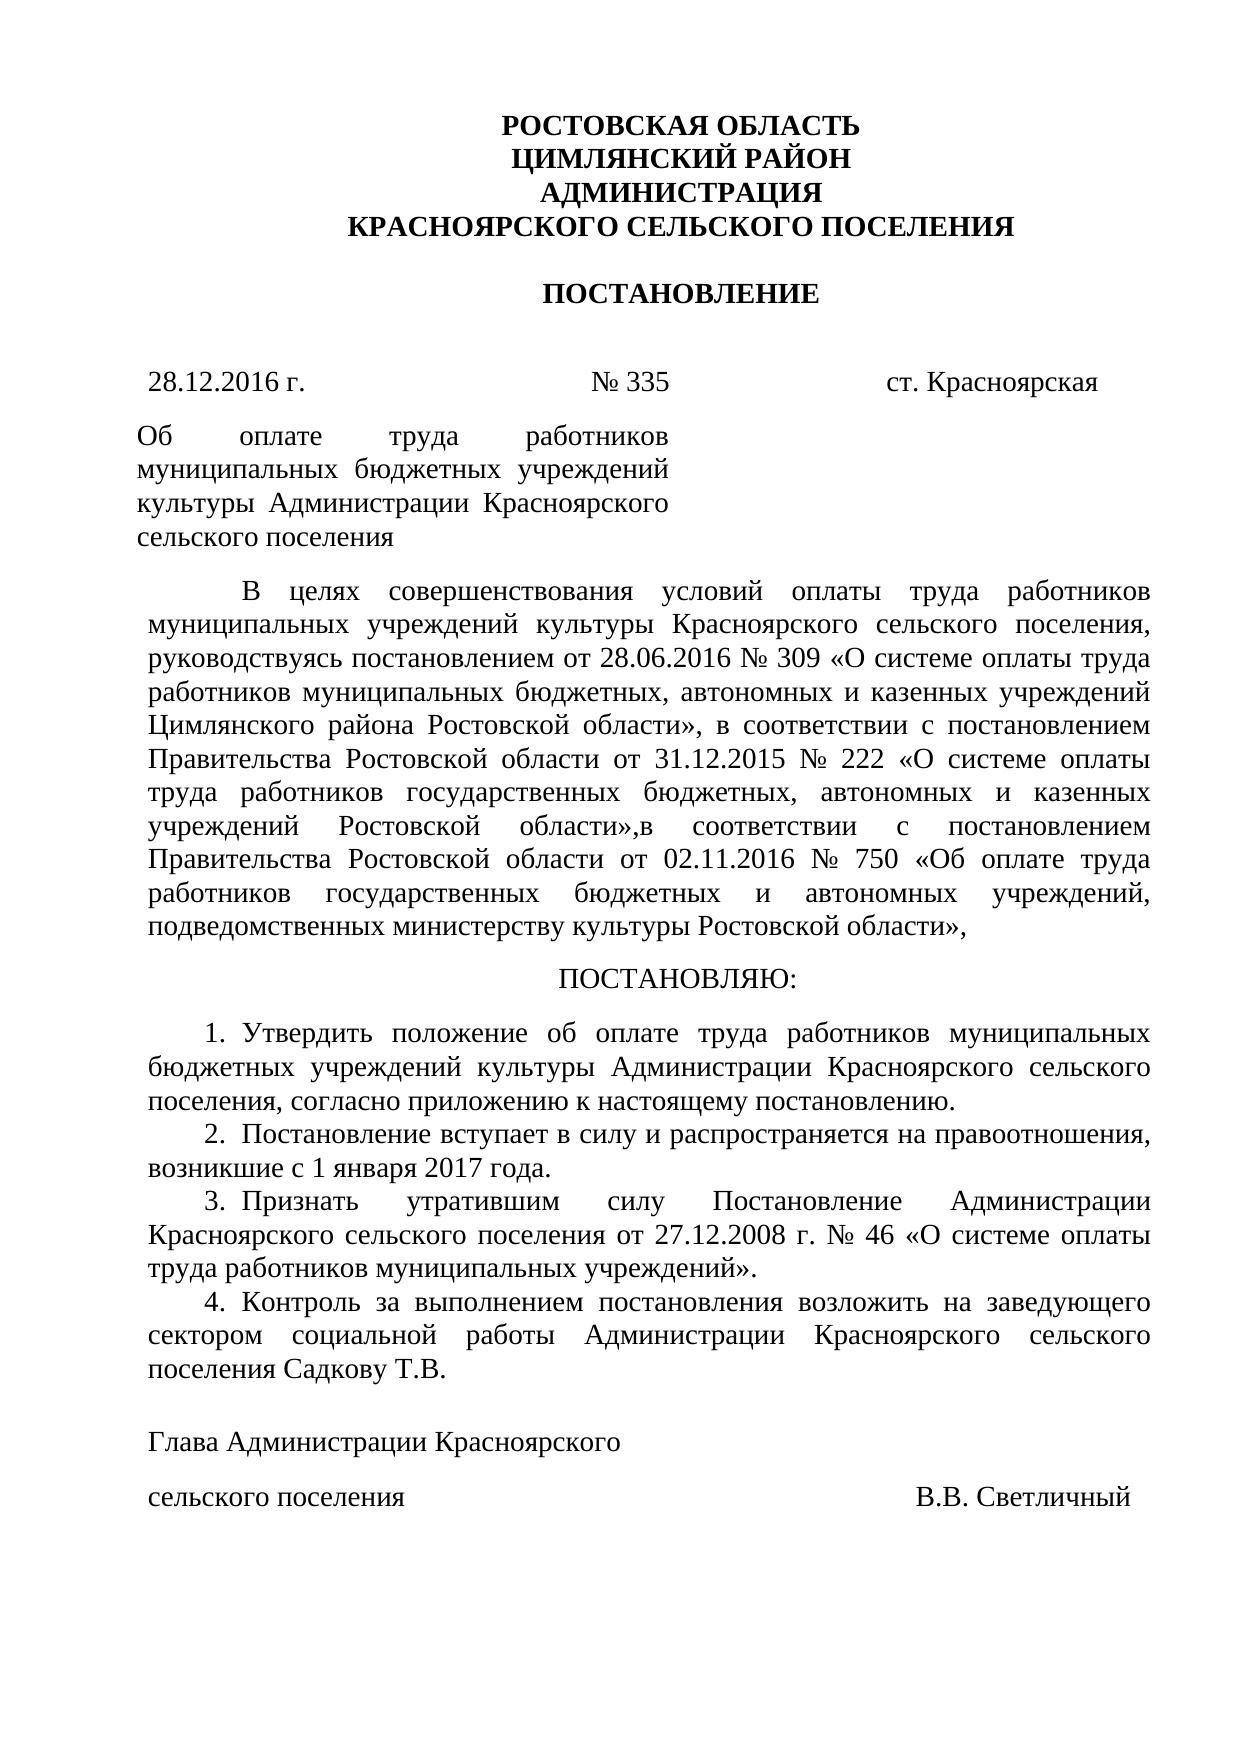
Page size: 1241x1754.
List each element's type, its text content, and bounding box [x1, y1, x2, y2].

text ПОСТАНОВЛЯЮ: [148, 961, 1152, 995]
list Признать утратившим силу Постановление Администрации Красноярского сельского поселения от 27.12.2008 г. № 46 «О системе оплаты труда работников муниципальных учреждений». [148, 1183, 1152, 1284]
list Утвердить положение об оплате труда работников муниципальных бюджетных учреждений культуры Администрации Красноярского сельского поселения, согласно приложению к настоящему постановлению. [148, 1016, 1152, 1116]
text 28.12.2016 г. № 335 ст. Красноярская [148, 364, 1152, 397]
text сельского поселения В.В. Светличный [148, 1479, 1152, 1512]
text В целях совершенствования условий оплаты труда работников муниципальных учреждений культуры Красноярского сельского поселения, руководствуясь постановлением от 28.06.2016 № 309 «О системе оплаты труда работников муниципальных бюджетных, автономных и казенных учреждений Цимлянского района Ростовской области», в соответствии с постановлением Правительства Ростовской области от 31.12.2015 № 222 «О системе оплаты труда работников государственных бюджетных, автономных и казенных учреждений Ростовской области»,в соответствии с постановлением Правительства Ростовской области от 02.11.2016 № 750 «Об оплате труда работников государственных бюджетных и автономных учреждений, подведомственных министерству культуры Ростовской области», [148, 573, 1152, 942]
text Глава Администрации Красноярского [148, 1424, 1152, 1458]
text РОСТОВСКАЯ ОБЛАСТЬ [148, 108, 1214, 142]
list Контроль за выполнением постановления возложить на заведующего сектором социальной работы Администрации Красноярского сельского поселения Садкову Т.В. [148, 1284, 1152, 1384]
table_header Об оплате труда работников муниципальных бюджетных учреждений культуры Администрации Красноярского сельского поселения [125, 418, 680, 573]
text КРАСНОЯРСКОГО СЕЛЬСКОГО ПОСЕЛЕНИЯ [148, 209, 1214, 242]
text ПОСТАНОВЛЕНИЕ [148, 276, 1214, 309]
text АДМИНИСТРАЦИЯ [148, 175, 1214, 209]
text ЦИМЛЯНСКИЙ РАЙОН [148, 142, 1214, 175]
list Постановление вступает в силу и распространяется на правоотношения, возникшие с 1 января 2017 года. [148, 1116, 1152, 1183]
